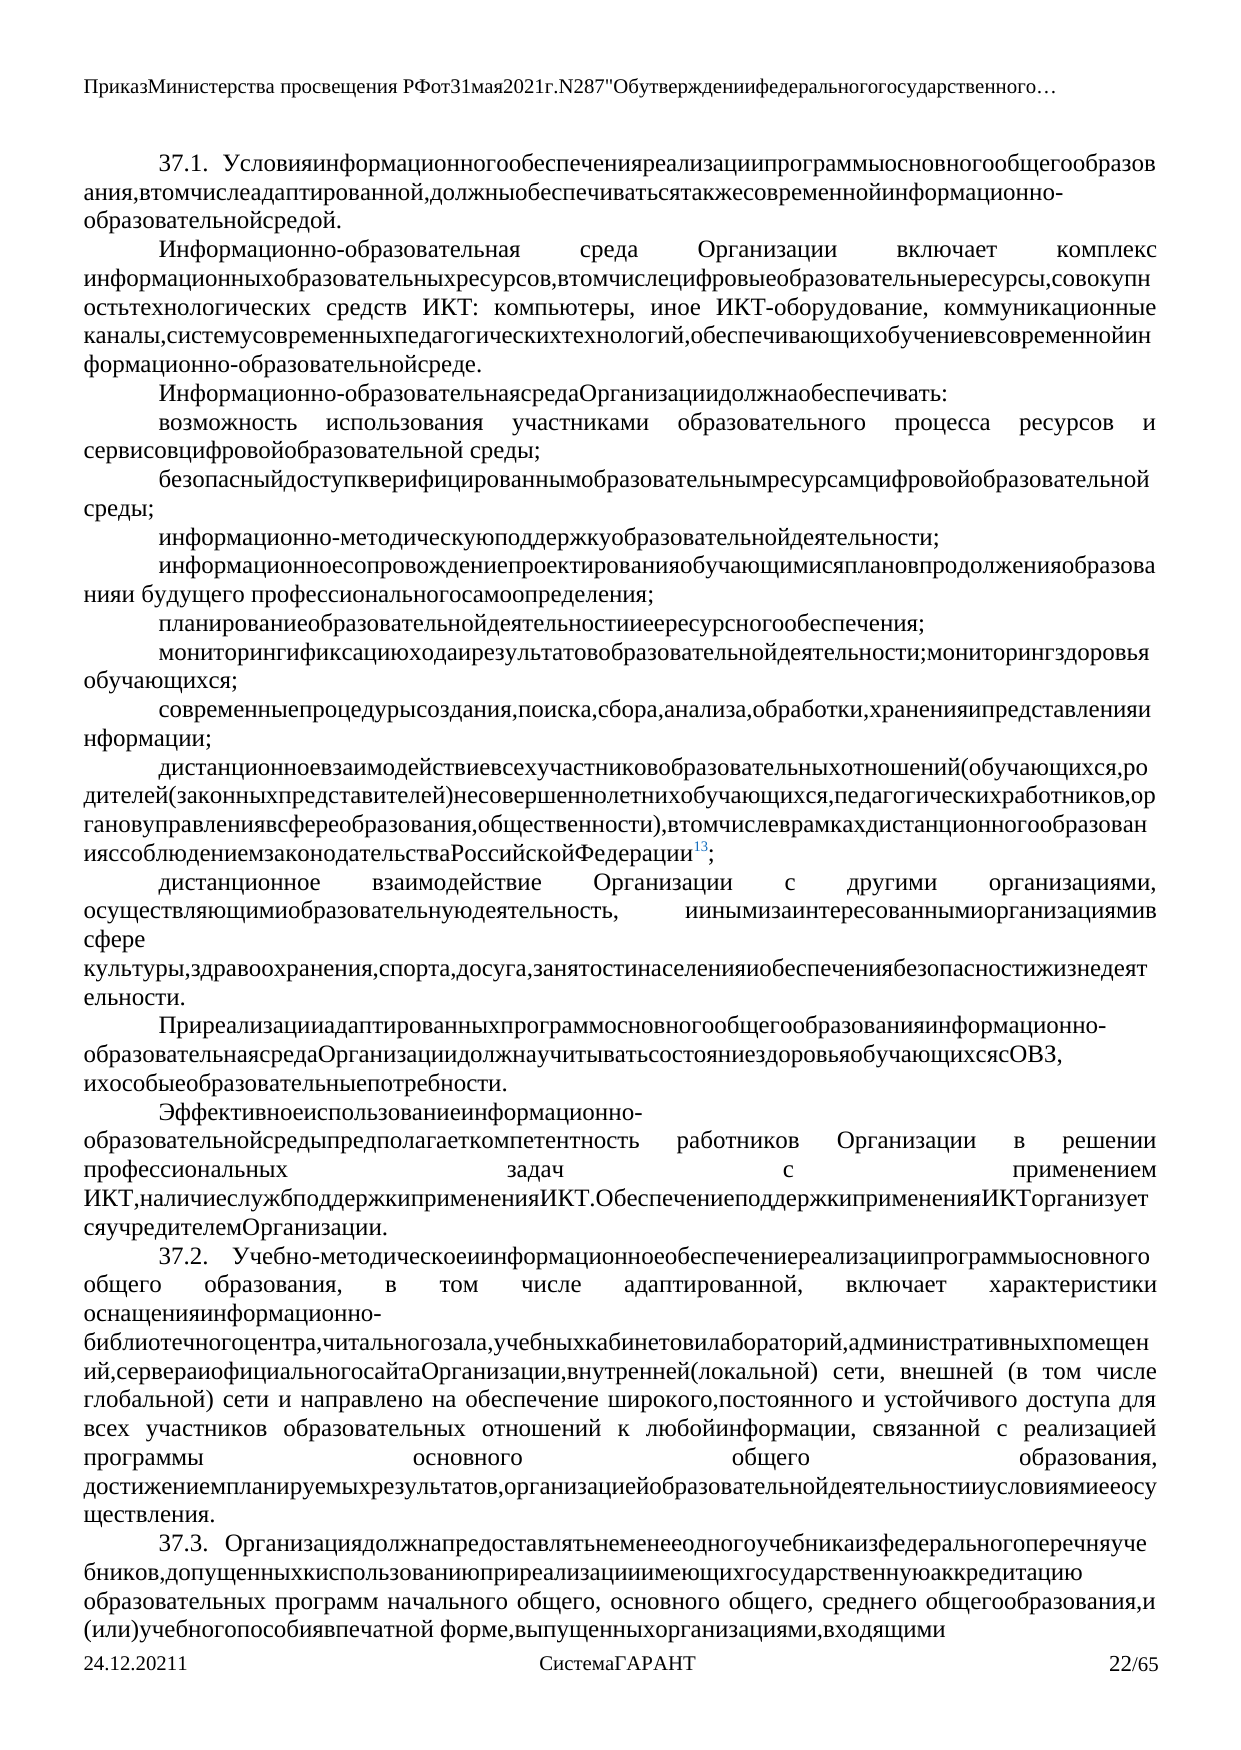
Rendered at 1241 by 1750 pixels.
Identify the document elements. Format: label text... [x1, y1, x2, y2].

text информационноесопровождениепроектированияобучающимисяплановпродолженияобразованияи будущего профессиональногосамоопределения; [83, 551, 1157, 608]
text Эффективноеиспользованиеинформационно-образовательнойсредыпредполагаеткомпетентность работников Организации в решении профессиональных задач с применением ИКТ,наличиеслужбподдержкипримененияИКТ.ОбеспечениеподдержкипримененияИКТорганизуетсяучредителемОрганизации. [83, 1097, 1157, 1241]
text Информационно-образовательнаясредаОрганизациидолжнаобеспечивать: [158, 378, 1201, 407]
list Организациядолжнапредоставлятьнеменееодногоучебникаизфедеральногоперечняучебников,допущенныхкиспользованиюприреализацииимеющихгосударственнуюаккредитацию образовательных программ начального общего, основного общего, среднего общегообразования,и (или)учебногопособиявпечатной форме,выпущенныхорганизациями,входящими [83, 1528, 1157, 1643]
text информационно-методическуюподдержкуобразовательнойдеятельности; [158, 522, 1201, 551]
text дистанционное взаимодействие Организации с другими организациями, осуществляющимиобразовательнуюдеятельность, иинымизаинтересованнымиорганизациямив сфере культуры,здравоохранения,спорта,досуга,занятостинаселенияиобеспечениябезопасностижизнедеятельности. [83, 867, 1157, 1011]
text Приреализацииадаптированныхпрограммосновногообщегообразованияинформационно-образовательнаясредаОрганизациидолжнаучитыватьсостояниездоровьяобучающихсясОВЗ, ихособыеобразовательныепотребности. [83, 1011, 1157, 1097]
text Информационно-образовательная среда Организации включает комплекс информационныхобразовательныхресурсов,втомчислецифровыеобразовательныересурсы,совокупностьтехнологических средств ИКТ: компьютеры, иное ИКТ-оборудование, коммуникационные каналы,системусовременныхпедагогическихтехнологий,обеспечивающихобучениевсовременнойинформационно-образовательнойсреде. [83, 234, 1157, 378]
text планированиеобразовательнойдеятельностииеересурсногообеспечения; [158, 608, 1201, 637]
text мониторингификсациюходаирезультатовобразовательнойдеятельности;мониторингздоровьяобучающихся; [83, 637, 1157, 694]
text дистанционноевзаимодействиевсехучастниковобразовательныхотношений(обучающихся,родителей(законныхпредставителей)несовершеннолетнихобучающихся,педагогическихработников,органовуправлениявсфереобразования,общественности),втомчислеврамкахдистанционногообразованияссоблюдениемзаконодательстваРоссийскойФедерации13; [83, 752, 1157, 867]
list Условияинформационногообеспеченияреализациипрограммыосновногообщегообразования,втомчислеадаптированной,должныобеспечиватьсятакжесовременнойинформационно-образовательнойсредой. [83, 148, 1157, 234]
text возможность использования участниками образовательного процесса ресурсов и сервисовцифровойобразовательной среды; [83, 407, 1156, 464]
text современныепроцедурысоздания,поиска,сбора,анализа,обработки,храненияипредставленияинформации; [83, 694, 1157, 752]
list Учебно-методическоеиинформационноеобеспечениереализациипрограммыосновного общего образования, в том числе адаптированной, включает характеристики оснащенияинформационно-библиотечногоцентра,читальногозала,учебныхкабинетовилабораторий,административныхпомещений,сервераиофициальногосайтаОрганизации,внутренней(локальной) сети, внешней (в том числе глобальной) сети и направлено на обеспечение широкого,постоянного и устойчивого доступа для всех участников образовательных отношений к любойинформации, связанной с реализацией программы основного общего образования, достижениемпланируемыхрезультатов,организациейобразовательнойдеятельностииусловиямиееосуществления. [83, 1241, 1158, 1528]
text безопасныйдоступкверифицированнымобразовательнымресурсамцифровойобразовательнойсреды; [83, 464, 1157, 522]
